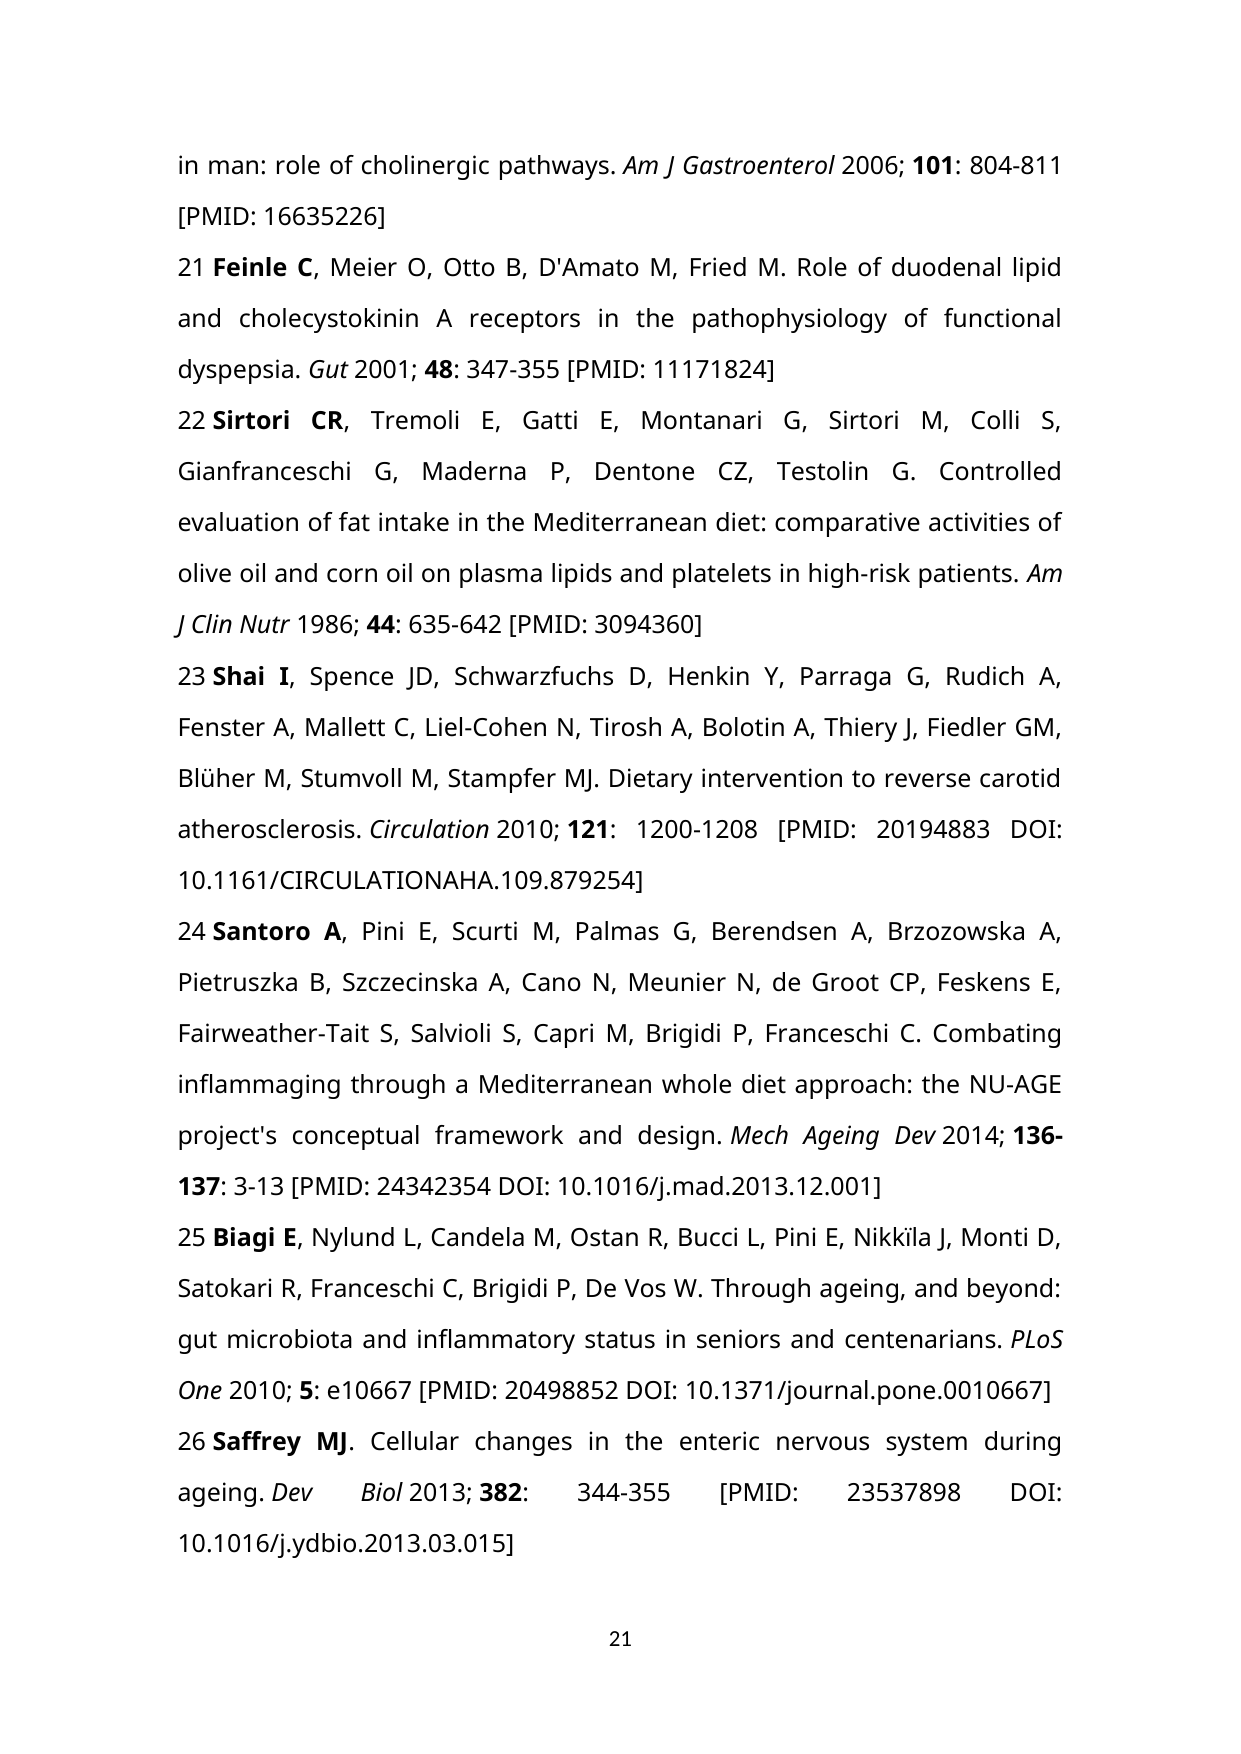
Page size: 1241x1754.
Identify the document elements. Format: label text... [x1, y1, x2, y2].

text 26 Saffrey MJ. Cellular changes in the enteric nervous system during ageing. Dev Biol 2013; 382: 344-355 [PMID: 23537898 DOI: 10.1016/j.ydbio.2013.03.015] [177, 1424, 1063, 1560]
text 21 Feinle C, Meier O, Otto B, D'Amato M, Fried M. Role of duodenal lipid and cholecystokinin A receptors in the pathophysiology of functional dyspepsia. Gut 2001; 48: 347-355 [PMID: 11171824] [177, 250, 1063, 386]
text 23 Shai I, Spence JD, Schwarzfuchs D, Henkin Y, Parraga G, Rudich A, Fenster A, Mallett C, Liel-Cohen N, Tirosh A, Bolotin A, Thiery J, Fiedler GM, Blüher M, Stumvoll M, Stampfer MJ. Dietary intervention to reverse carotid atherosclerosis. Circulation 2010; 121: 1200-1208 [PMID: 20194883 DOI: 10.1161/CIRCULATIONAHA.109.879254] [177, 658, 1063, 896]
text 24 Santoro A, Pini E, Scurti M, Palmas G, Berendsen A, Brzozowska A, Pietruszka B, Szczecinska A, Cano N, Meunier N, de Groot CP, Feskens E, Fairweather-Tait S, Salvioli S, Capri M, Brigidi P, Franceschi C. Combating inflammaging through a Mediterranean whole diet approach: the NU-AGE project's conceptual framework and design. Mech Ageing Dev 2014; 136-137: 3-13 [PMID: 24342354 DOI: 10.1016/j.mad.2013.12.001] [177, 913, 1063, 1203]
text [177, 148, 1063, 233]
text 25 Biagi E, Nylund L, Candela M, Ostan R, Bucci L, Pini E, Nikkïla J, Monti D, Satokari R, Franceschi C, Brigidi P, De Vos W. Through ageing, and beyond: gut microbiota and inflammatory status in seniors and centenarians. PLoS One 2010; 5: e10667 [PMID: 20498852 DOI: 10.1371/journal.pone.0010667] [177, 1219, 1063, 1407]
text 22 Sirtori CR, Tremoli E, Gatti E, Montanari G, Sirtori M, Colli S, Gianfranceschi G, Maderna P, Dentone CZ, Testolin G. Controlled evaluation of fat intake in the Mediterranean diet: comparative activities of olive oil and corn oil on plasma lipids and platelets in high-risk patients. Am J Clin Nutr 1986; 44: 635-642 [PMID: 3094360] [177, 403, 1063, 641]
